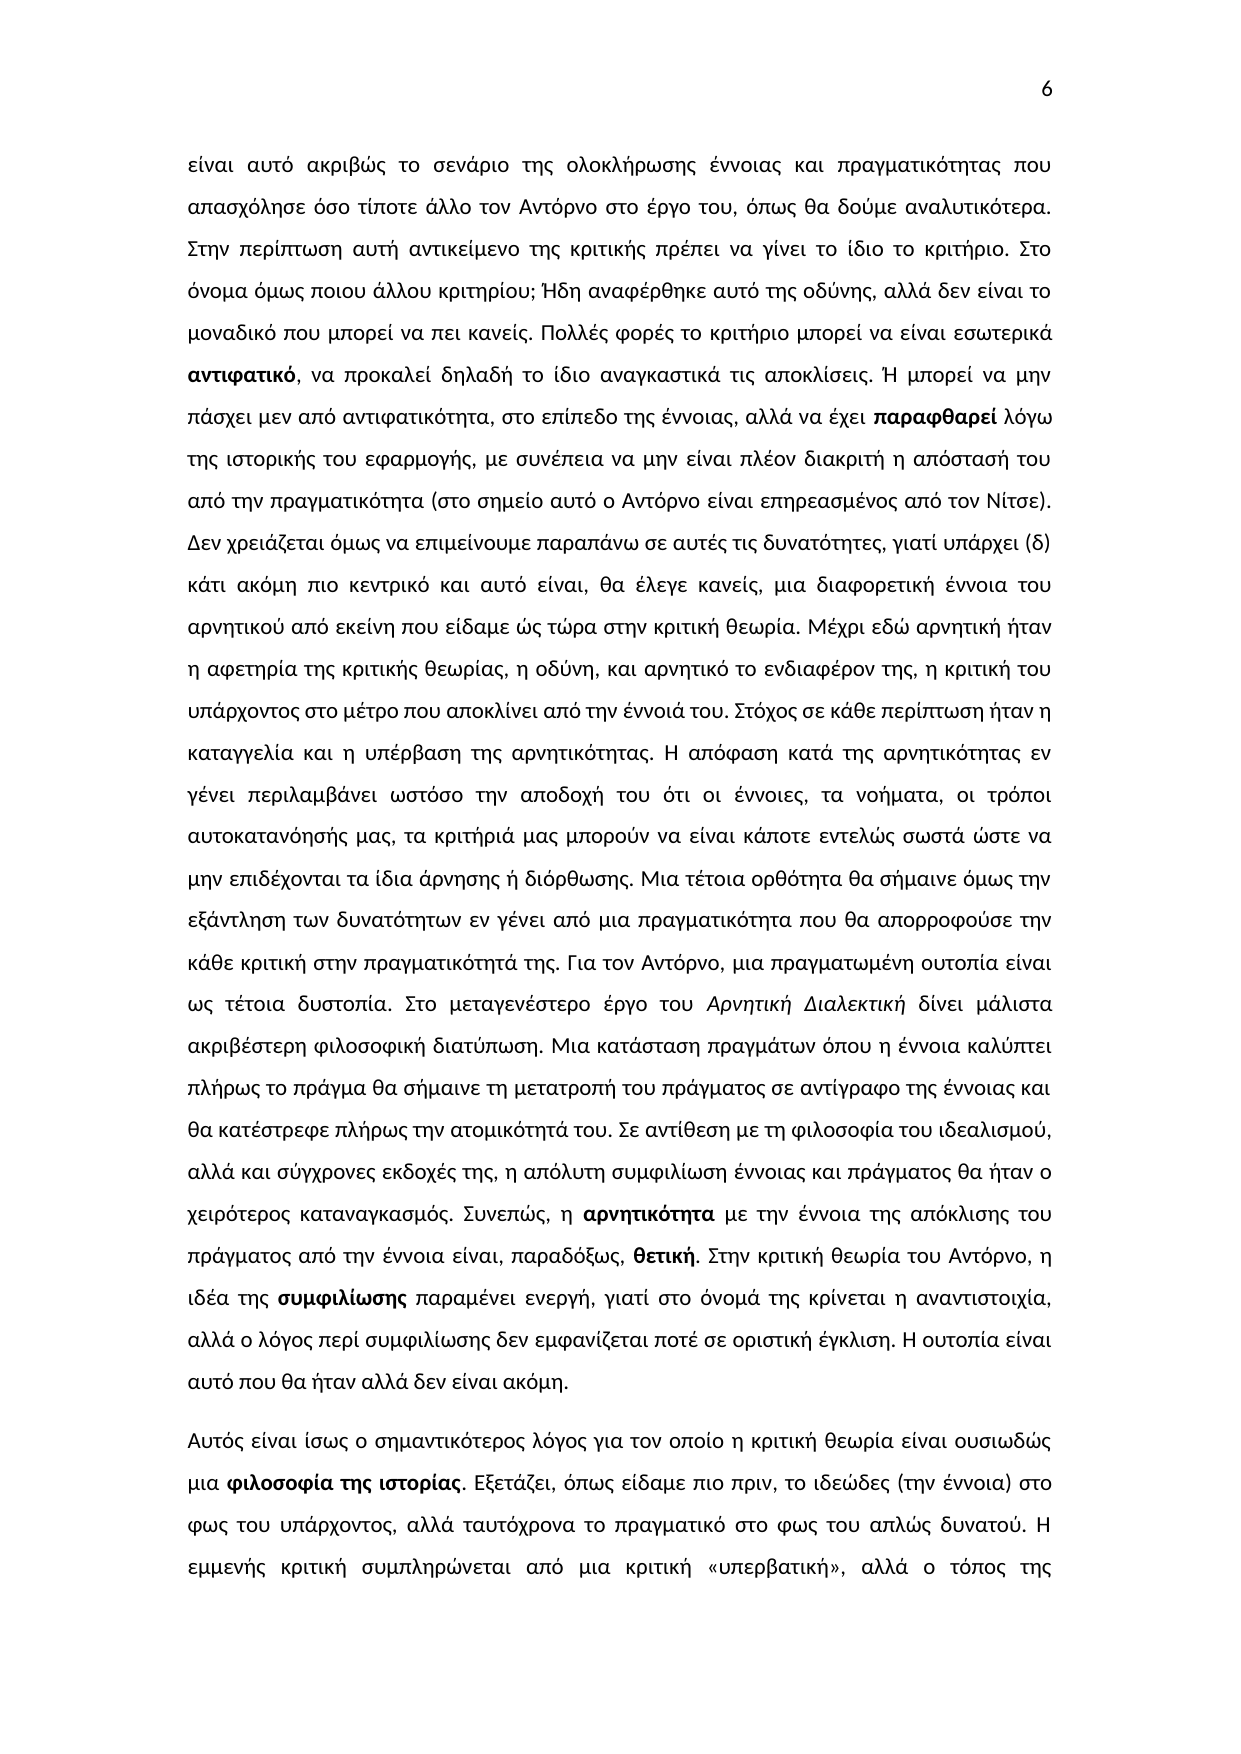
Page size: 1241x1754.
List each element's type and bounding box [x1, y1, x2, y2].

text [187, 1426, 1053, 1580]
text [187, 150, 1053, 1395]
